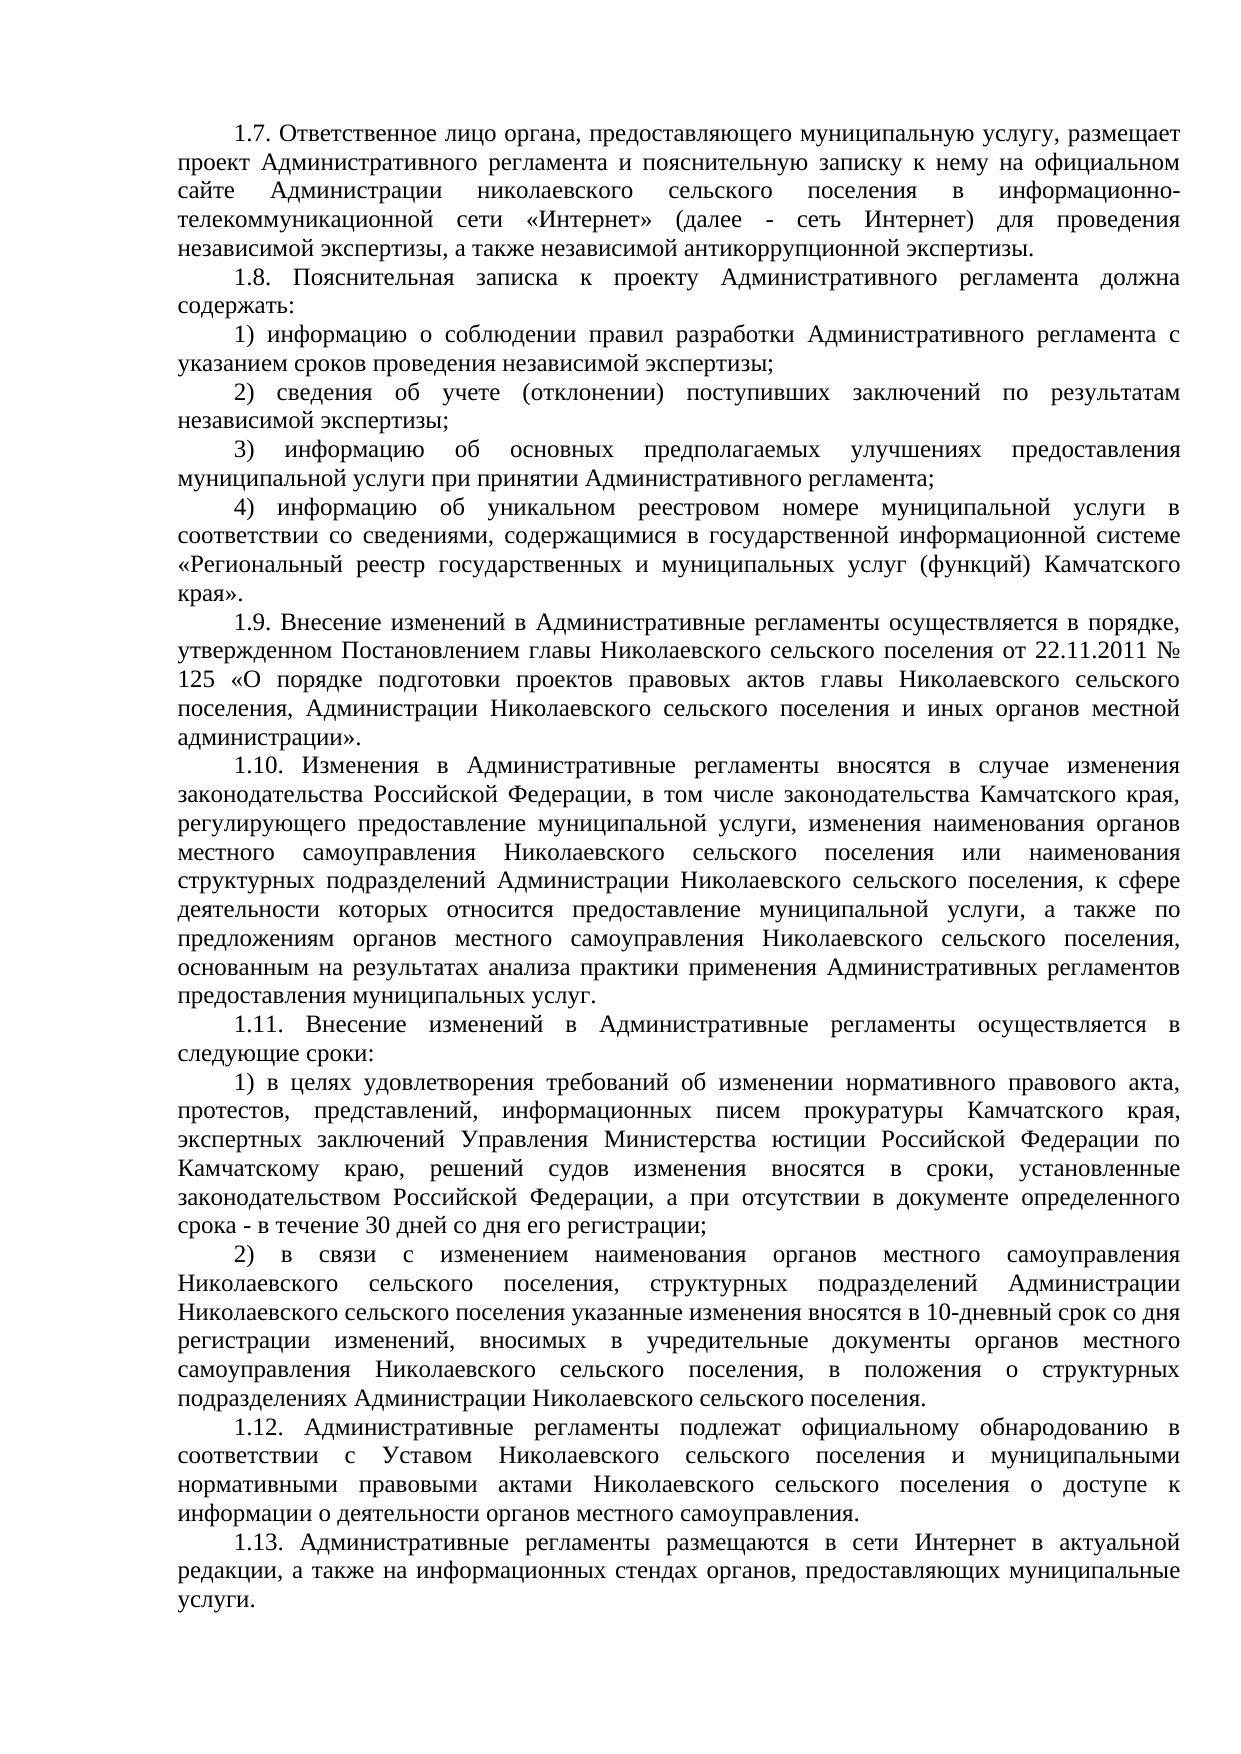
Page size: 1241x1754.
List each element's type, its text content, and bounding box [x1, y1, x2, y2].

text 3) информацию об основных предполагаемых улучшениях предоставления муниципальной услуги при принятии Административного регламента; [177, 434, 1181, 492]
text 1.10. Изменения в Административные регламенты вносятся в случае изменения законодательства Российской Федерации, в том числе законодательства Камчатского края, регулирующего предоставление муниципальной услуги, изменения наименования органов местного самоуправления Николаевского сельского поселения или наименования структурных подразделений Администрации Николаевского сельского поселения, к сфере деятельности которых относится предоставление муниципальной услуги, а также по предложениям органов местного самоуправления Николаевского сельского поселения, основанным на результатах анализа практики применения Административных регламентов предоставления муниципальных услуг. [177, 751, 1181, 1009]
text 1) информацию о соблюдении правил разработки Административного регламента с указанием сроков проведения независимой экспертизы; [177, 319, 1181, 377]
text 1.12. Административные регламенты подлежат официальному обнародованию в соответствии с Уставом Николаевского сельского поселения и муниципальными нормативными правовыми актами Николаевского сельского поселения о доступе к информации о деятельности органов местного самоуправления. [177, 1412, 1181, 1527]
text 2) в связи с изменением наименования органов местного самоуправления Николаевского сельского поселения, структурных подразделений Администрации Николаевского сельского поселения указанные изменения вносятся в 10-дневный срок со дня регистрации изменений, вносимых в учредительные документы органов местного самоуправления Николаевского сельского поселения, в положения о структурных подразделениях Администрации Николаевского сельского поселения. [177, 1239, 1181, 1412]
text 1.9. Внесение изменений в Административные регламенты осуществляется в порядке, утвержденном Постановлением главы Николаевского сельского поселения от 22.11.2011 № 125 «О порядке подготовки проектов правовых актов главы Николаевского сельского поселения, Администрации Николаевского сельского поселения и иных органов местной администрации». [177, 607, 1181, 751]
text 2) сведения об учете (отклонении) поступивших заключений по результатам независимой экспертизы; [177, 377, 1181, 434]
text 1.11. Внесение изменений в Административные регламенты осуществляется в следующие сроки: [177, 1009, 1181, 1067]
text 1) в целях удовлетворения требований об изменении нормативного правового акта, протестов, представлений, информационных писем прокуратуры Камчатского края, экспертных заключений Управления Министерства юстиции Российской Федерации по Камчатскому краю, решений судов изменения вносятся в сроки, установленные законодательством Российской Федерации, а при отсутствии в документе определенного срока - в течение 30 дней со дня его регистрации; [177, 1067, 1181, 1239]
text 1.13. Административные регламенты размещаются в сети Интернет в актуальной редакции, а также на информационных стендах органов, предоставляющих муниципальные услуги. [177, 1527, 1181, 1613]
text 4) информацию об уникальном реестровом номере муниципальной услуги в соответствии со сведениями, содержащимися в государственной информационной системе «Региональный реестр государственных и муниципальных услуг (функций) Камчатского края». [177, 492, 1181, 607]
text 1.7. Ответственное лицо органа, предоставляющего муниципальную услугу, размещает проект Административного регламента и пояснительную записку к нему на официальном сайте Администрации николаевского сельского поселения в информационно-телекоммуникационной сети «Интернет» (далее - сеть Интернет) для проведения независимой экспертизы, а также независимой антикоррупционной экспертизы. [177, 118, 1181, 262]
text 1.8. Пояснительная записка к проекту Административного регламента должна содержать: [177, 262, 1181, 319]
